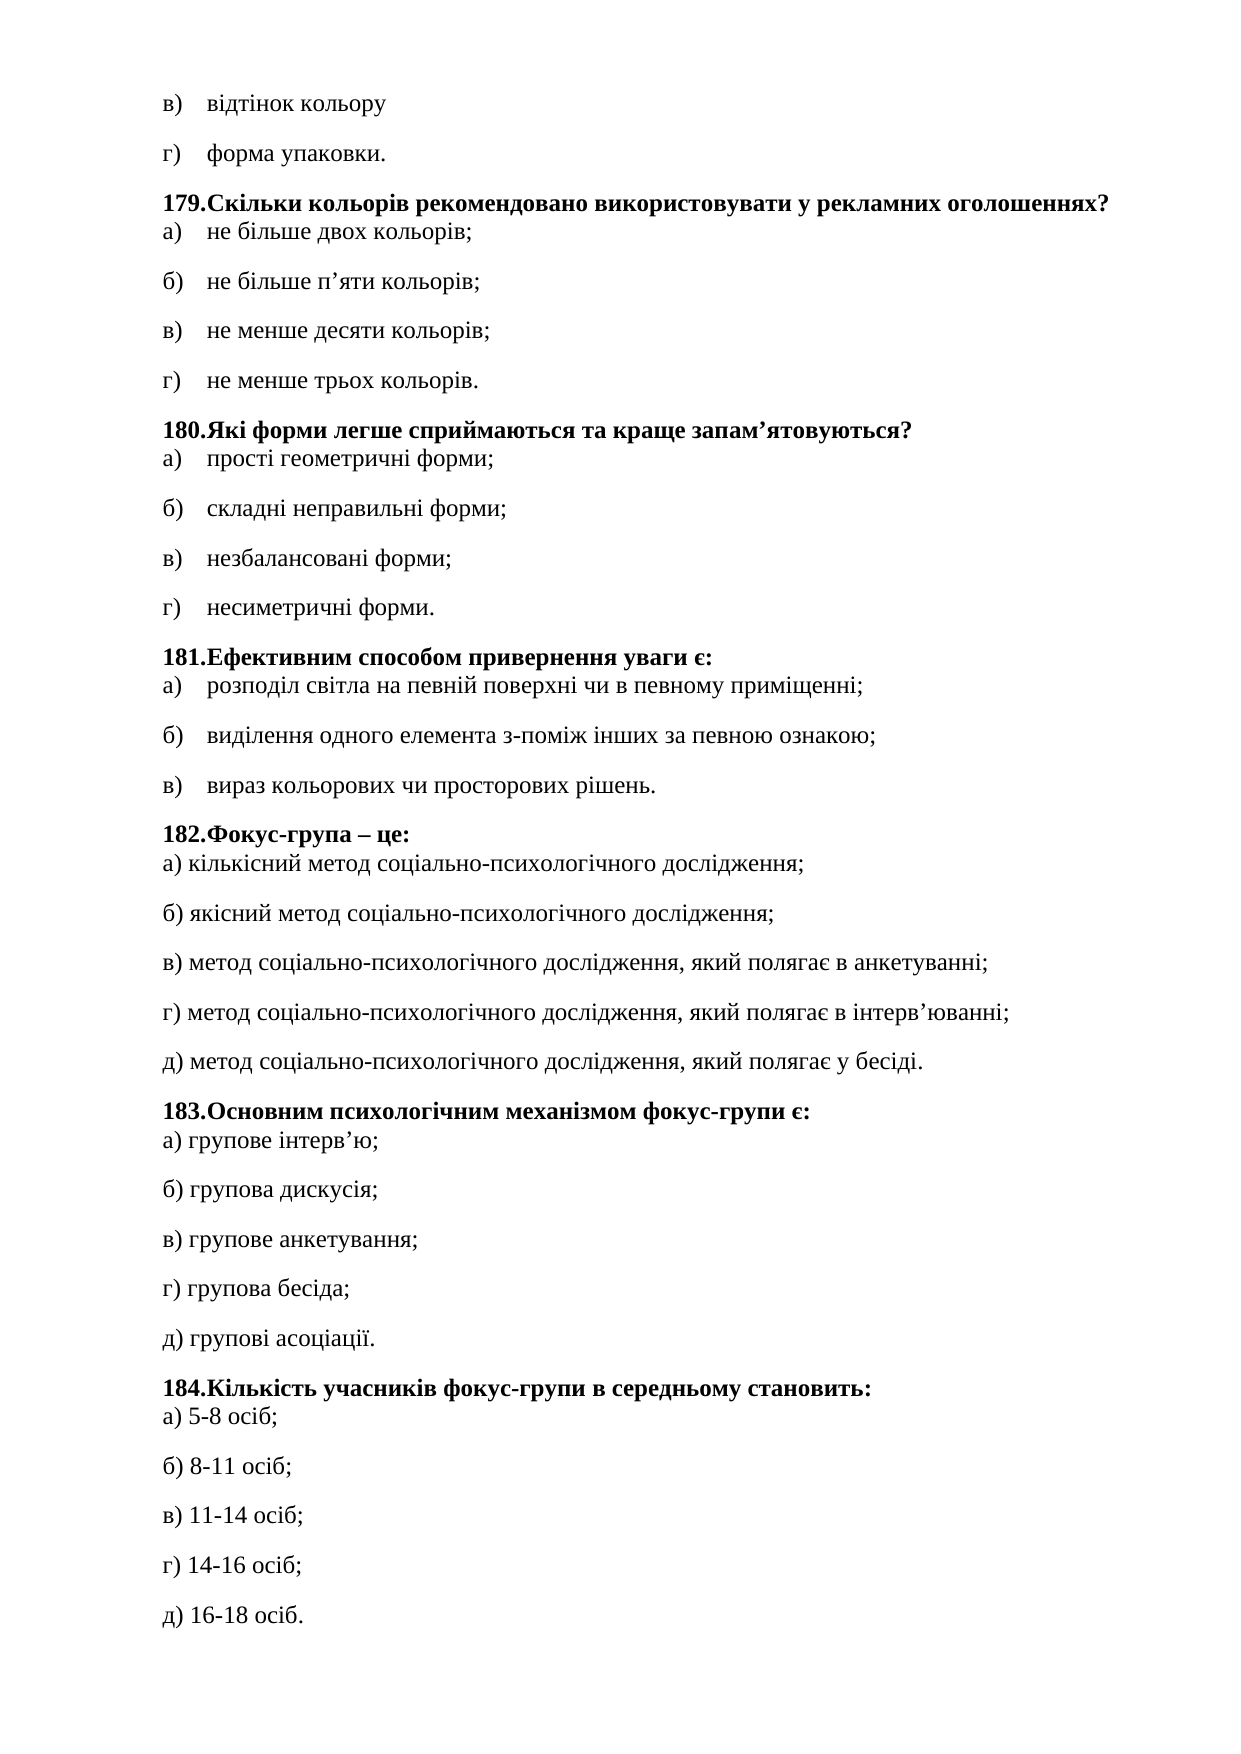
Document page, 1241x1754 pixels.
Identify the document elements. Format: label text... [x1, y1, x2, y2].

text в) вираз кольорових чи просторових рішень. [148, 770, 1152, 798]
text в) групове анкетування; [148, 1224, 1152, 1253]
text а) прості геометричні форми; [148, 443, 1152, 472]
list Кількість учасників фокус-групи в середньому становить: [148, 1373, 1152, 1401]
text б) виділення одного елемента з-поміж інших за певною ознакою; [148, 720, 1152, 749]
text б) складні неправильні форми; [148, 493, 1152, 522]
list Скільки кольорів рекомендовано використовувати у рекламних оголошеннях? [148, 188, 1152, 216]
text б) не більше п’яти кольорів; [148, 266, 1152, 295]
text в) метод соціально-психологічного дослідження, який полягає в анкетуванні; [148, 947, 1152, 976]
text г) несиметричні форми. [148, 592, 1152, 621]
list Які форми легше сприймаються та краще запам’ятовуються? [148, 415, 1152, 443]
text б) групова дискусія; [148, 1174, 1152, 1203]
text а) розподіл світла на певній поверхні чи в певному приміщенні; [148, 671, 1152, 699]
list Основним психологічним механізмом фокус-групи є: [148, 1096, 1152, 1125]
text а) кількісний метод соціально-психологічного дослідження; [148, 848, 1152, 877]
text г) форма упаковки. [148, 138, 1152, 167]
list Фокус-група – це: [148, 819, 1152, 848]
text в) незбалансовані форми; [148, 543, 1152, 571]
text а) 5-8 осіб; [148, 1401, 1152, 1430]
text в) 11-14 осіб; [148, 1501, 1152, 1529]
text а) не більше двох кольорів; [148, 216, 1152, 245]
text в) не менше десяти кольорів; [148, 316, 1152, 344]
text б) 8-11 осіб; [148, 1451, 1152, 1480]
list Ефективним способом привернення уваги є: [148, 642, 1152, 671]
text д) метод соціально-психологічного дослідження, який полягає у бесіді. [148, 1046, 1152, 1075]
text г) групова бесіда; [148, 1273, 1152, 1302]
text д) групові асоціації. [148, 1323, 1152, 1352]
text в) відтінок кольору [148, 88, 1152, 117]
text а) групове інтерв’ю; [148, 1125, 1152, 1153]
text г) не менше трьох кольорів. [148, 365, 1152, 394]
text г) 14-16 осіб; [148, 1550, 1152, 1579]
text г) метод соціально-психологічного дослідження, який полягає в інтерв’юванні; [148, 997, 1152, 1026]
text б) якісний метод соціально-психологічного дослідження; [148, 898, 1152, 926]
text д) 16-18 осіб. [148, 1600, 1152, 1628]
